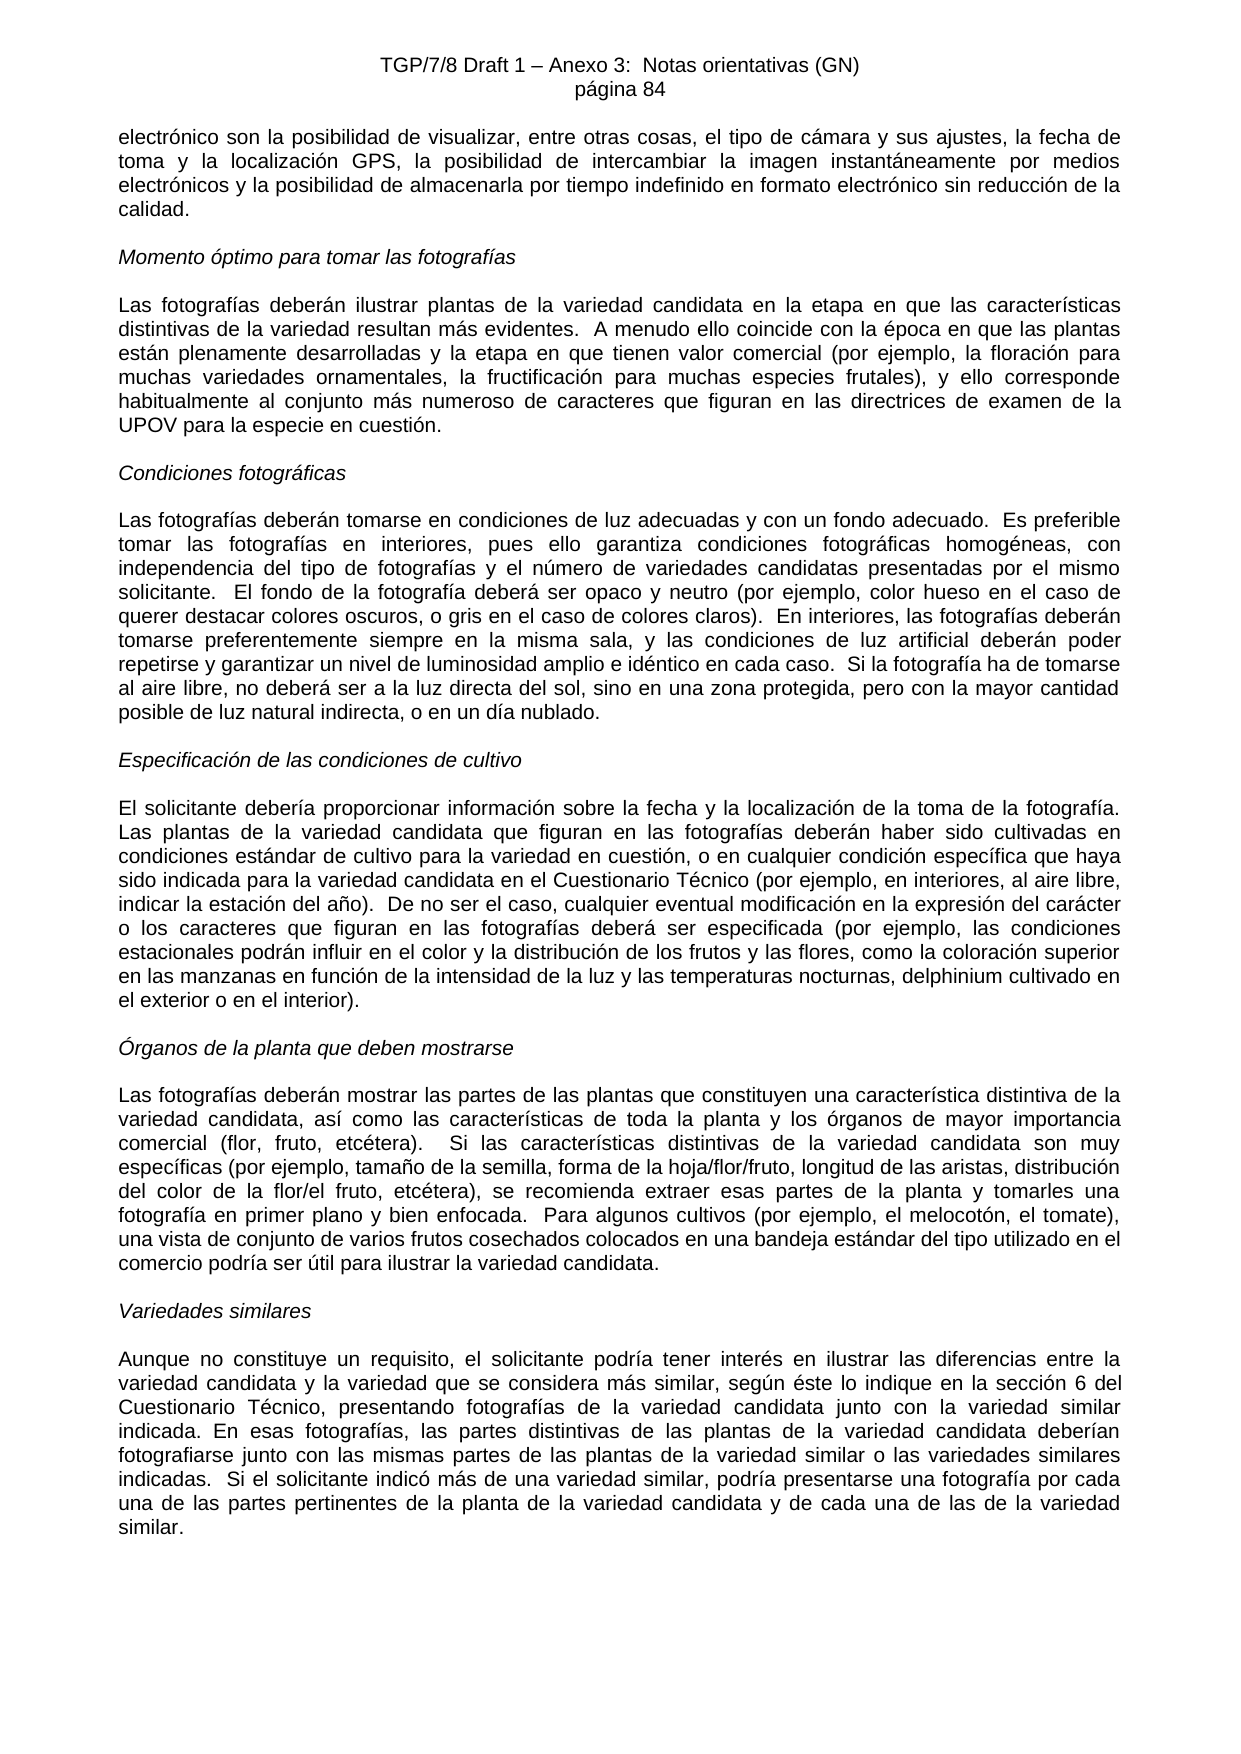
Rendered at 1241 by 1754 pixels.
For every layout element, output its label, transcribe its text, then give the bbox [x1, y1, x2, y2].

text Las fotografías deberán mostrar las partes de las plantas que constituyen una característica distintiva de la variedad candidata, así como las características de toda la planta y los órganos de mayor importancia comercial (flor, fruto, etcétera). Si las características distintivas de la variedad candidata son muy específicas (por ejemplo, tamaño de la semilla, forma de la hoja/flor/fruto, longitud de las aristas, distribución del color de la flor/el fruto, etcétera), se recomienda extraer esas partes de la planta y tomarles una fotografía en primer plano y bien enfocada. Para algunos cultivos (por ejemplo, el melocotón, el tomate), una vista de conjunto de varios frutos cosechados colocados en una bandeja estándar del tipo utilizado en el comercio podría ser útil para ilustrar la variedad candidata. [118, 1083, 1122, 1275]
text Órganos de la planta que deben mostrarse [118, 1035, 1122, 1059]
text Condiciones fotográficas [118, 460, 1122, 484]
text Las fotografías deberán tomarse en condiciones de luz adecuadas y con un fondo adecuado. Es preferible tomar las fotografías en interiores, pues ello garantiza condiciones fotográficas homogéneas, con independencia del tipo de fotografías y el número de variedades candidatas presentadas por el mismo solicitante. El fondo de la fotografía deberá ser opaco y neutro (por ejemplo, color hueso en el caso de querer destacar colores oscuros, o gris en el caso de colores claros). En interiores, las fotografías deberán tomarse preferentemente siempre en la misma sala, y las condiciones de luz artificial deberán poder repetirse y garantizar un nivel de luminosidad amplio e idéntico en cada caso. Si la fotografía ha de tomarse al aire libre, no deberá ser a la luz directa del sol, sino en una zona protegida, pero con la mayor cantidad posible de luz natural indirecta, o en un día nublado. [118, 508, 1122, 724]
text Las fotografías deberán ilustrar plantas de la variedad candidata en la etapa en que las características distintivas de la variedad resultan más evidentes. A menudo ello coincide con la época en que las plantas están plenamente desarrolladas y la etapa en que tienen valor comercial (por ejemplo, la floración para muchas variedades ornamentales, la fructificación para muchas especies frutales), y ello corresponde habitualmente al conjunto más numeroso de caracteres que figuran en las directrices de examen de la UPOV para la especie en cuestión. [118, 293, 1122, 436]
text Variedades similares [118, 1299, 1122, 1323]
text Momento óptimo para tomar las fotografías [118, 245, 1122, 269]
text Aunque no constituye un requisito, el solicitante podría tener interés en ilustrar las diferencias entre la variedad candidata y la variedad que se considera más similar, según éste lo indique en la sección 6 del Cuestionario Técnico, presentando fotografías de la variedad candidata junto con la variedad similar indicada. En esas fotografías, las partes distintivas de las plantas de la variedad candidata deberían fotografiarse junto con las mismas partes de las plantas de la variedad similar o las variedades similares indicadas. Si el solicitante indicó más de una variedad similar, podría presentarse una fotografía por cada una de las partes pertinentes de la planta de la variedad candidata y de cada una de las de la variedad similar. [118, 1347, 1122, 1538]
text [118, 125, 1122, 221]
text El solicitante debería proporcionar información sobre la fecha y la localización de la toma de la fotografía. Las plantas de la variedad candidata que figuran en las fotografías deberán haber sido cultivadas en condiciones estándar de cultivo para la variedad en cuestión, o en cualquier condición específica que haya sido indicada para la variedad candidata en el Cuestionario Técnico (por ejemplo, en interiores, al aire libre, indicar la estación del año). De no ser el caso, cualquier eventual modificación en la expresión del carácter o los caracteres que figuran en las fotografías deberá ser especificada (por ejemplo, las condiciones estacionales podrán influir en el color y la distribución de los frutos y las flores, como la coloración superior en las manzanas en función de la intensidad de la luz y las temperaturas nocturnas, delphinium cultivado en el exterior o en el interior). [118, 796, 1122, 1011]
text Especificación de las condiciones de cultivo [118, 748, 1122, 772]
